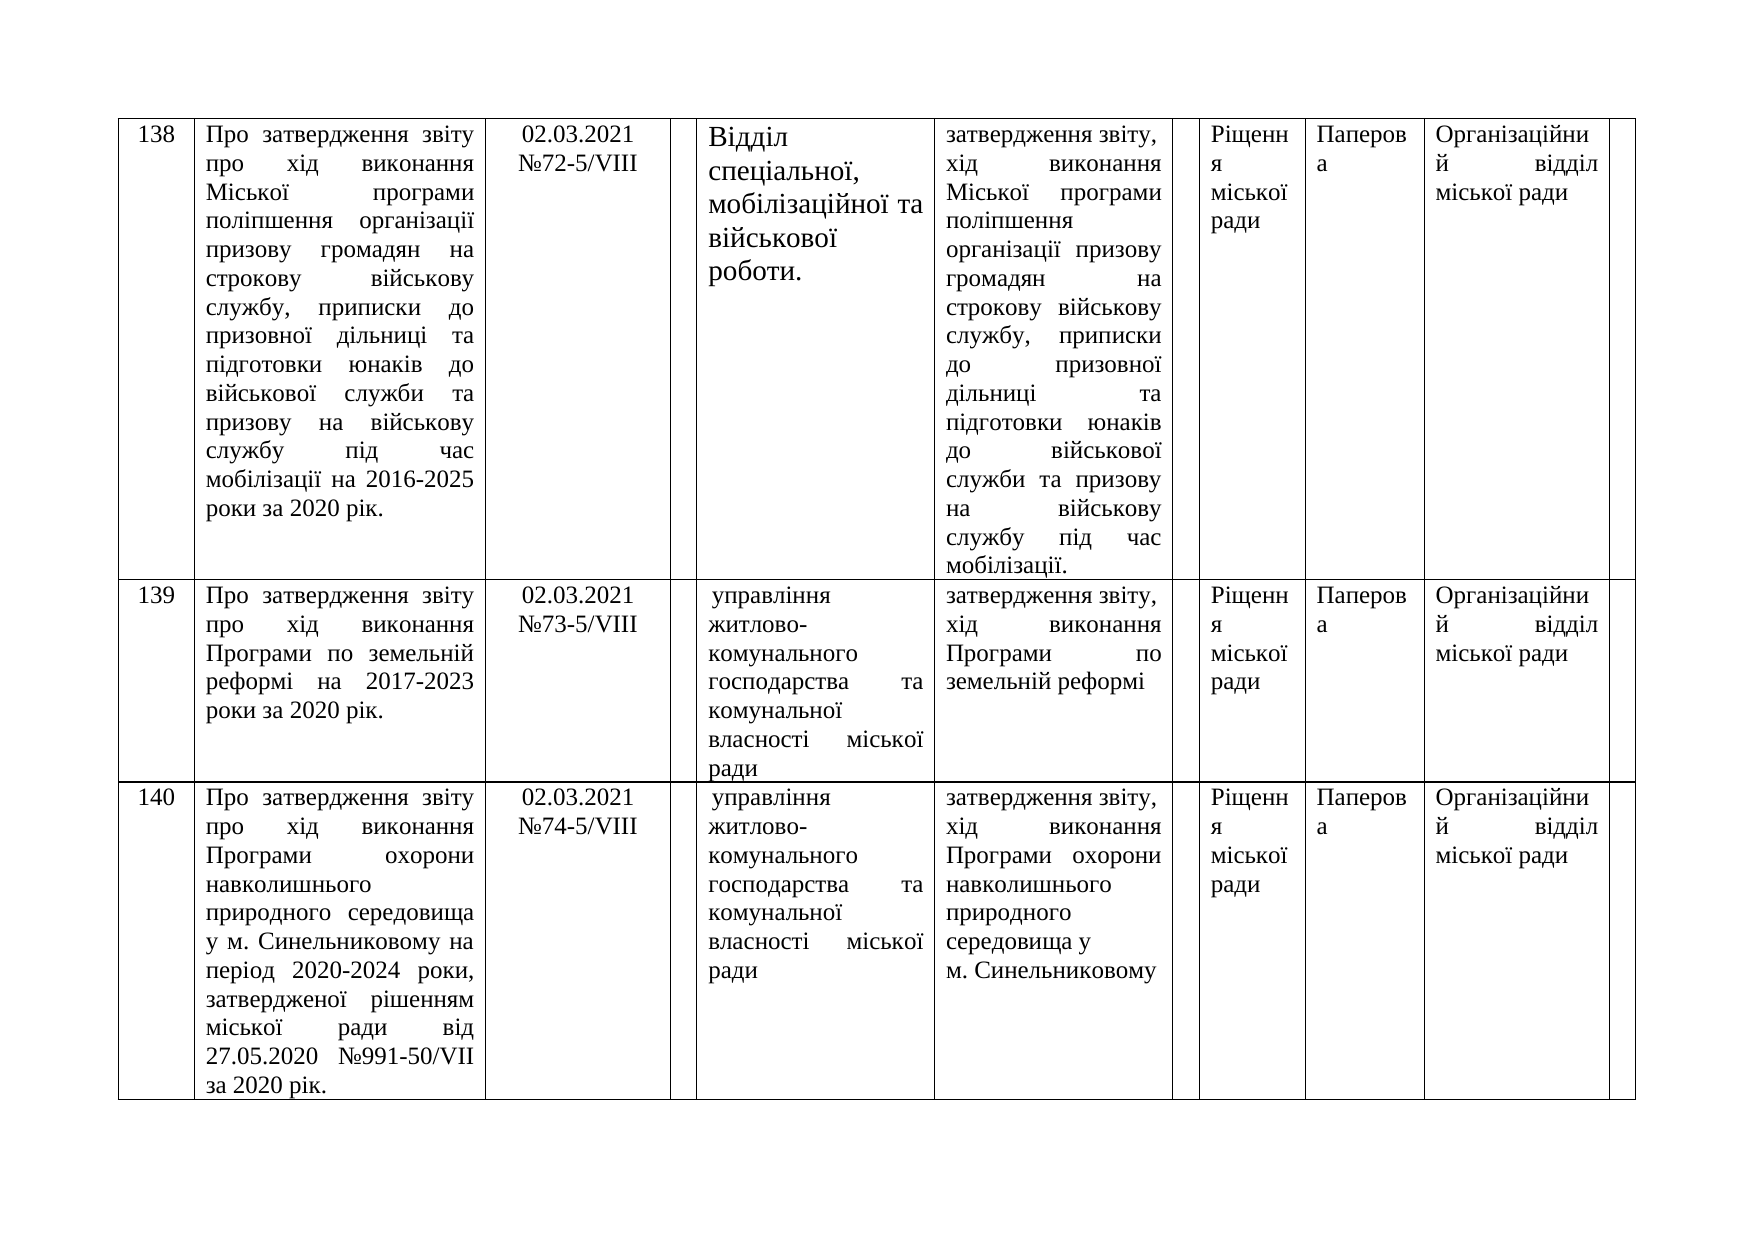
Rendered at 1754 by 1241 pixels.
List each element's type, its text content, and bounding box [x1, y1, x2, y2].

table_cell управління житлово-комунального господарства та комунальної власності міської ради [697, 580, 934, 781]
table_cell 02.03.2021 №73-5/VIIІ [486, 580, 670, 781]
table_cell затвердження звіту, хід виконання Міської програми поліпшення організації призову громадян на строкову військову службу, приписки до призовної дільниці та підготовки юнаків до військової служби та призову на військову службу під час мобілізації. [935, 119, 1172, 579]
table_cell Про затвердження звіту про хід виконання Програми охорони навколишнього природного середовища у м. Синельниковому на період 2020-2024 роки, затвердженої рішенням міської ради від 27.05.2020 №991-50/VII за 2020 рік. [195, 783, 485, 1099]
table_cell [1610, 119, 1635, 579]
table_cell Паперова [1306, 783, 1424, 1099]
table_cell Відділ спеціальної, мобілізаційної та військової роботи. [697, 119, 934, 579]
table_cell Організаційний відділ міської ради [1425, 580, 1609, 781]
table_cell [671, 783, 696, 1099]
table_cell 140 [119, 783, 194, 1099]
table_cell [1173, 783, 1199, 1099]
table_cell [1610, 580, 1635, 781]
table_cell Про затвердження звіту про хід виконання Програми по земельній реформі на 2017-2023 роки за 2020 рік. [195, 580, 485, 781]
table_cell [697, 783, 934, 1099]
table_cell 138 [119, 119, 194, 579]
table_cell затвердження звіту, хід виконання Програми по земельній реформі [935, 580, 1172, 781]
table_cell затвердження звіту, хід виконання Програми охорони навколишнього природного середовища у м. Синельниковому [935, 783, 1172, 1099]
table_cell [1425, 783, 1609, 1099]
table_cell [671, 580, 696, 781]
table_cell [1173, 580, 1199, 781]
table_cell 139 [119, 580, 194, 781]
table_cell Паперова [1306, 119, 1424, 579]
table_cell Організаційний відділ міської ради [1425, 119, 1609, 579]
table_cell [1173, 119, 1199, 579]
table_cell Ріщення міської ради [1200, 119, 1305, 579]
table_cell Про затвердження звіту про хід виконання Міської програми поліпшення організації призову громадян на строкову військову службу, приписки до призовної дільниці та підготовки юнаків до військової служби та призову на військову службу під час мобілізації на 2016-2025 роки за 2020 рік. [195, 119, 485, 579]
table_cell Ріщення міської ради [1200, 580, 1305, 781]
table_cell 02.03.2021 №72-5/VIIІ [486, 119, 670, 579]
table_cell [1200, 783, 1305, 1099]
table_cell [671, 119, 696, 579]
table_cell Паперова [1306, 580, 1424, 781]
table_cell [1610, 783, 1635, 1099]
table_cell 02.03.2021 №74-5/VIIІ [486, 783, 670, 1099]
